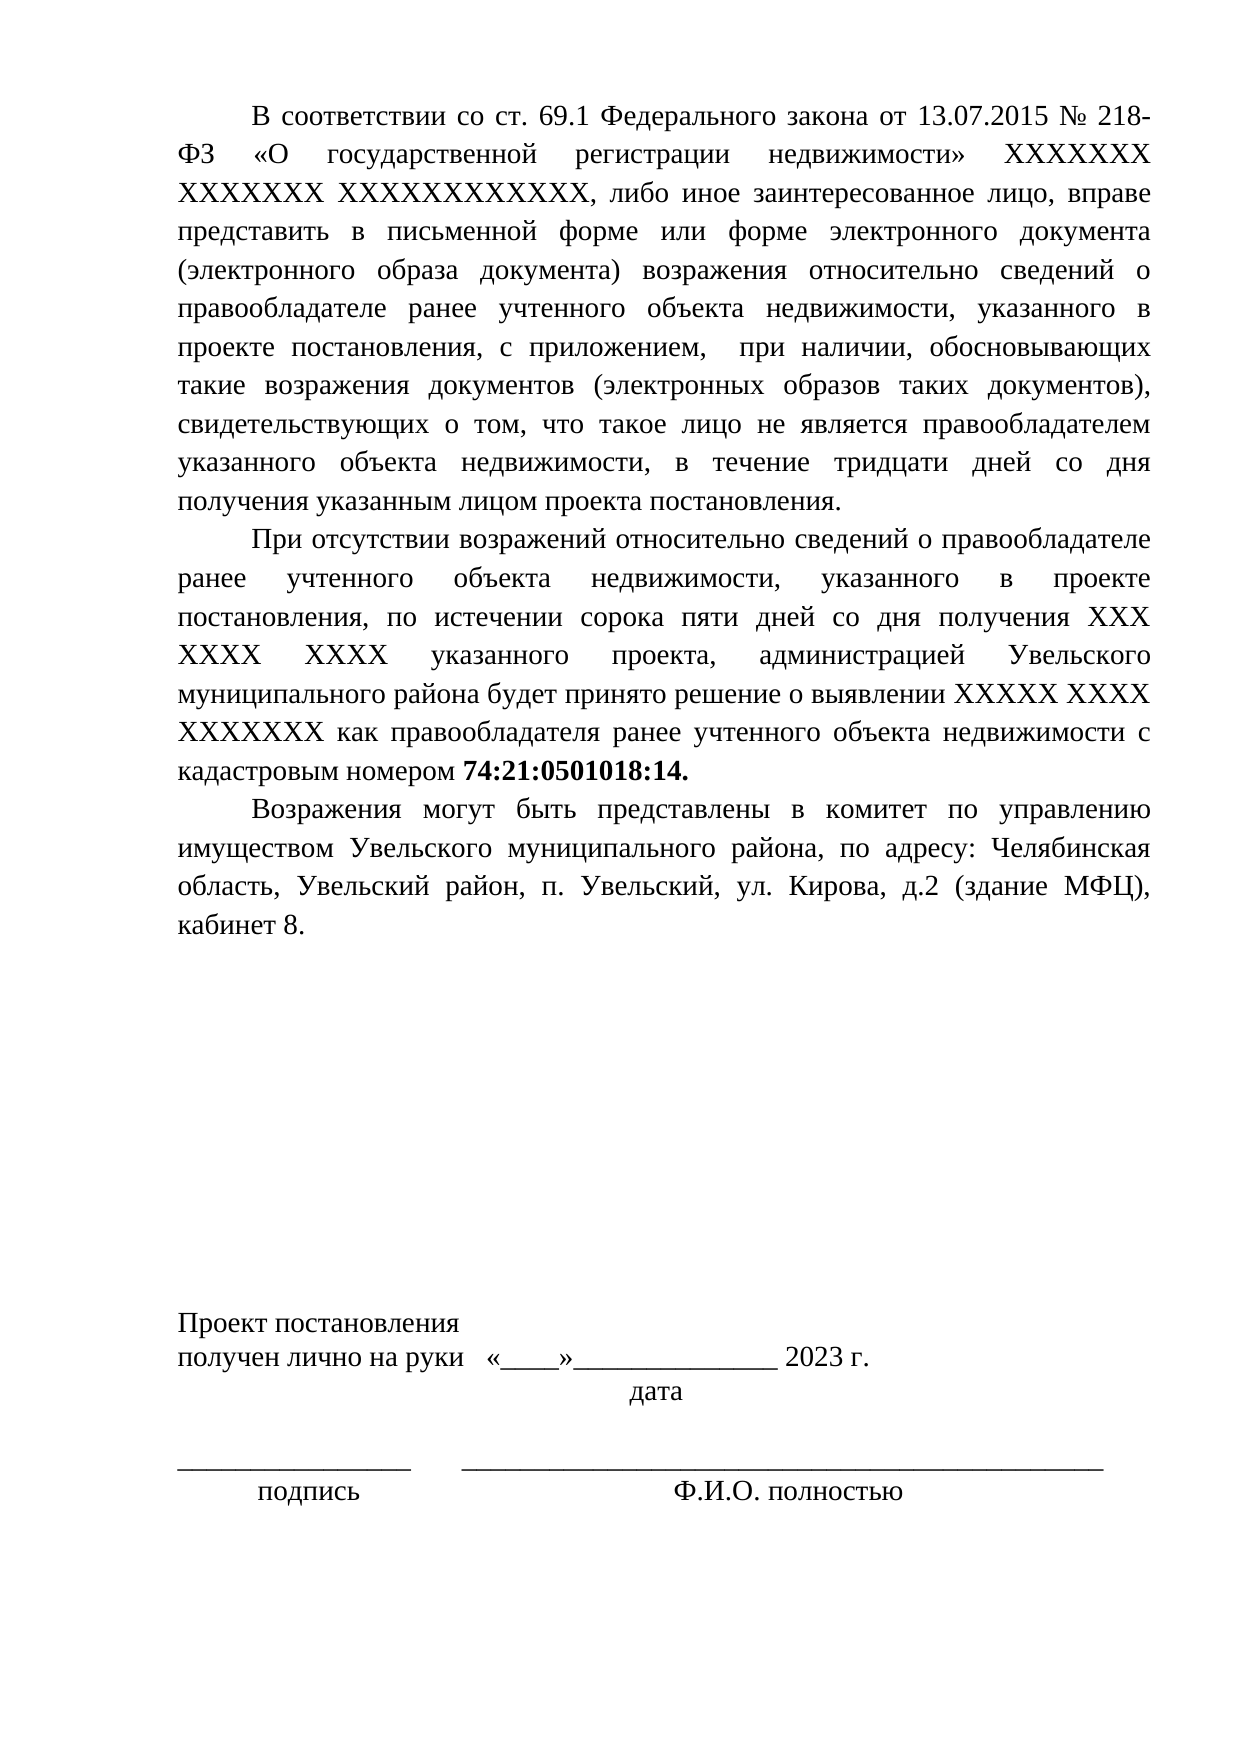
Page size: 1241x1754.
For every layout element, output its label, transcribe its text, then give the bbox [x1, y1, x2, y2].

text дата [177, 1373, 1152, 1406]
text Проект постановления [177, 1306, 1152, 1339]
text подпись Ф.И.О. полностью [177, 1473, 1152, 1507]
text ________________ ____________________________________________ [177, 1440, 1152, 1473]
text В соответствии со ст. 69.1 Федерального закона от 13.07.2015 № 218-ФЗ «О государственной регистрации недвижимости» ХХХХХХХ ХХХХХХХ ХХХХХХХХХХХХ, либо иное заинтересованное лицо, вправе представить в письменной форме или форме электронного документа (электронного образа документа) возражения относительно сведений о правообладателе ранее учтенного объекта недвижимости, указанного в проекте постановления, с приложением, при наличии, обосновывающих такие возражения документов (электронных образов таких документов), свидетельствующих о том, что такое лицо не является правообладателем указанного объекта недвижимости, в течение тридцати дней со дня получения указанным лицом проекта постановления. [177, 98, 1152, 517]
text При отсутствии возражений относительно сведений о правообладателе ранее учтенного объекта недвижимости, указанного в проекте постановления, по истечении сорока пяти дней со дня получения ХХХ ХХХХ ХХХХ указанного проекта, администрацией Увельского муниципального района будет принято решение о выявлении ХХХХХ ХХХХ ХХХХХХХ как правообладателя ранее учтенного объекта недвижимости с кадастровым номером 74:21:0501018:14. [177, 522, 1152, 786]
text получен лично на руки «____»______________ 2023 г. [177, 1339, 1152, 1373]
text Возражения могут быть представлены в комитет по управлению имуществом Увельского муниципального района, по адресу: Челябинская область, Увельский район, п. Увельский, ул. Кирова, д.2 (здание МФЦ), кабинет 8. [177, 791, 1152, 941]
